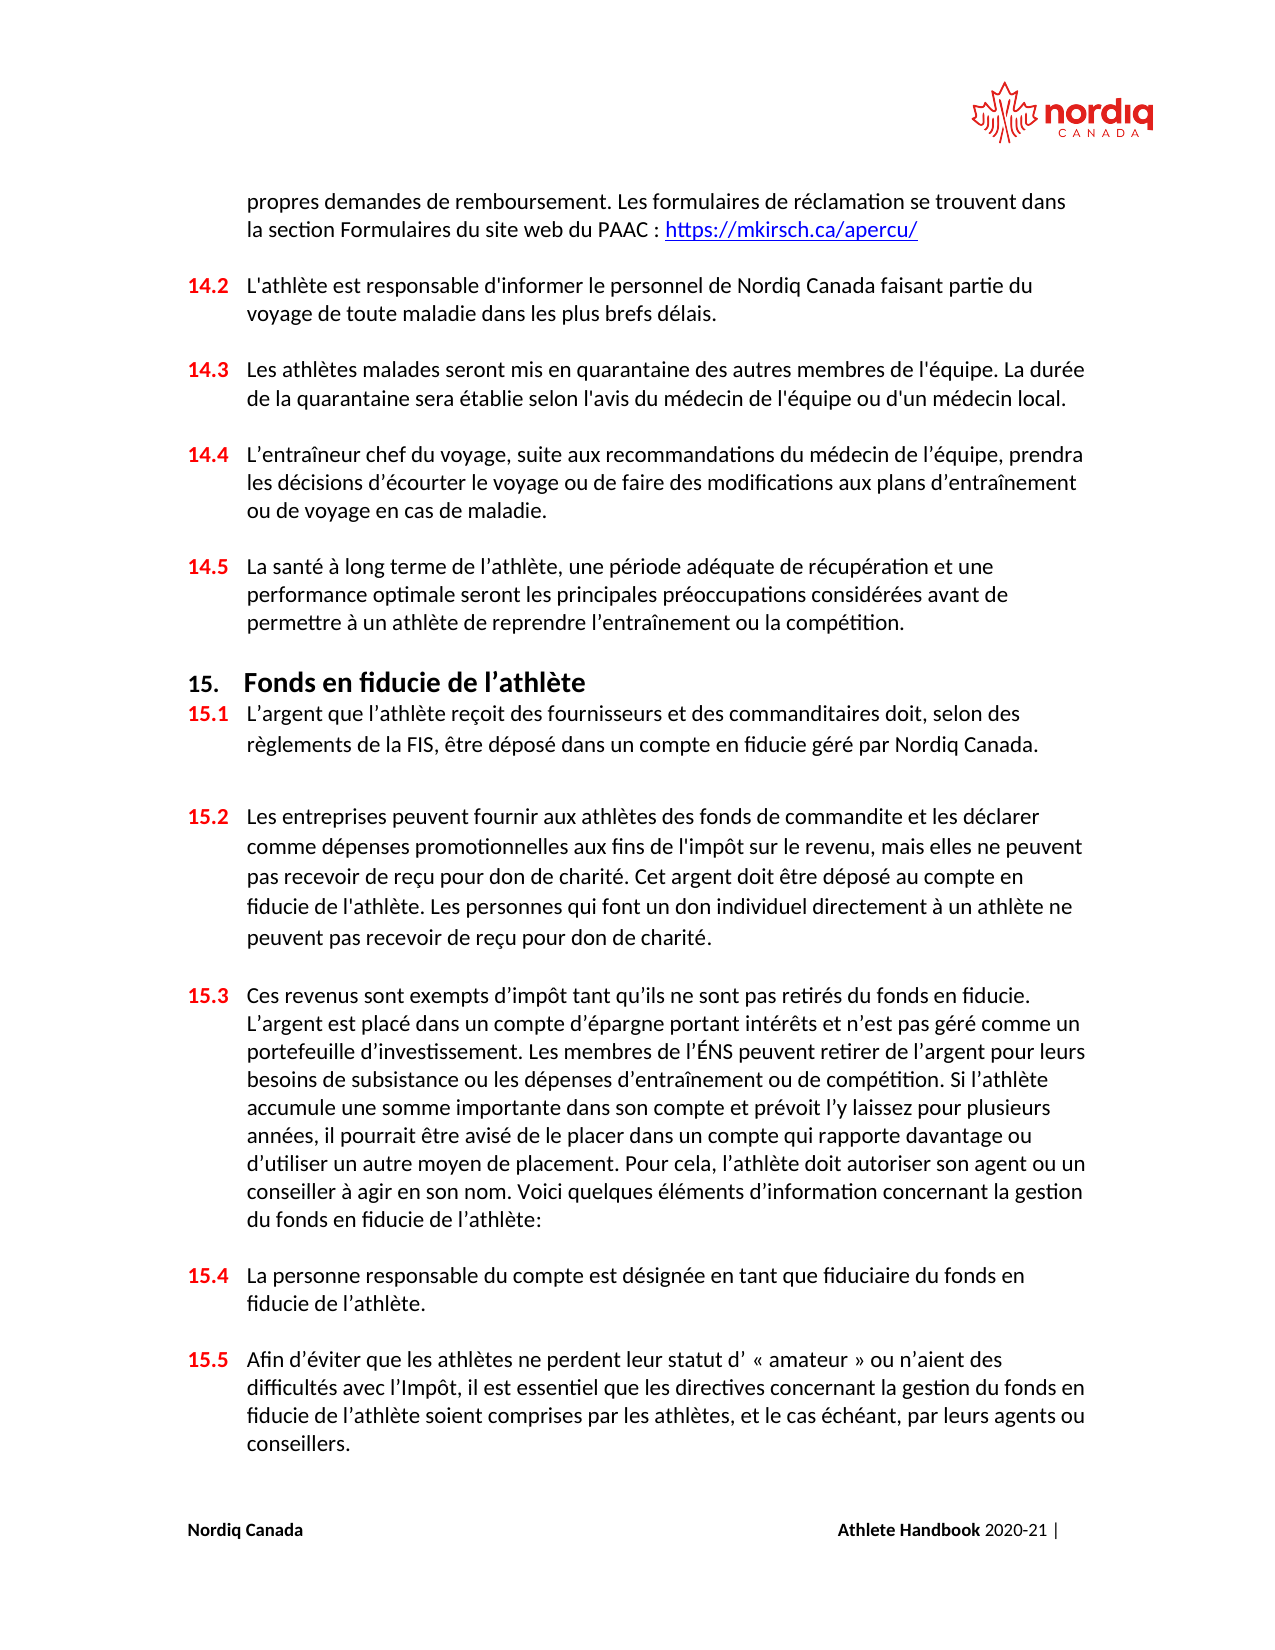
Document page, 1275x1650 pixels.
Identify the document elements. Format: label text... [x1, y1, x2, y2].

list Les entreprises peuvent fournir aux athlètes des fonds de commandite et les déclarer comme dépenses promotionnelles aux fins de l'impôt sur le revenu, mais elles ne peuvent pas recevoir de reçu pour don de charité. Cet argent doit être déposé au compte en fiducie de l'athlète. Les personnes qui font un don individuel directement à un athlète ne peuvent pas recevoir de reçu pour don de charité. [187, 802, 1087, 951]
list Afin d’éviter que les athlètes ne perdent leur statut d’ « amateur » ou n’aient des difficultés avec l’Impôt, il est essentiel que les directives concernant la gestion du fonds en fiducie de l’athlète soient comprises par les athlètes, et le cas échéant, par leurs agents ou conseillers. [187, 1345, 1087, 1457]
subtitle Fonds en fiducie de l’athlète [187, 664, 1087, 699]
list L’entraîneur chef du voyage, suite aux recommandations du médecin de l’équipe, prendra les décisions d’écourter le voyage ou de faire des modifications aux plans d’entraînement ou de voyage en cas de maladie. [187, 440, 1087, 524]
list La personne responsable du compte est désignée en tant que fiduciaire du fonds en fiducie de l’athlète. [187, 1261, 1087, 1317]
list L’argent que l’athlète reçoit des fournisseurs et des commanditaires doit, selon des règlements de la FIS, être déposé dans un compte en fiducie géré par Nordiq Canada. [187, 699, 1087, 758]
picture [962, 75, 1163, 150]
list L'athlète est responsable d'informer le personnel de Nordiq Canada faisant partie du voyage de toute maladie dans les plus brefs délais. [187, 272, 1087, 328]
list Ces revenus sont exempts d’impôt tant qu’ils ne sont pas retirés du fonds en fiducie. L’argent est placé dans un compte d’épargne portant intérêts et n’est pas géré comme un portefeuille d’investissement. Les membres de l’ÉNS peuvent retirer de l’argent pour leurs besoins de subsistance ou les dépenses d’entraînement ou de compétition. Si l’athlète accumule une somme importante dans son compte et prévoit l’y laissez pour plusieurs années, il pourrait être avisé de le placer dans un compte qui rapporte davantage ou d’utiliser un autre moyen de placement. Pour cela, l’athlète doit autoriser son agent ou un conseiller à agir en son nom. Voici quelques éléments d’information concernant la gestion du fonds en fiducie de l’athlète: [187, 981, 1087, 1233]
list La santé à long terme de l’athlète, une période adéquate de récupération et une performance optimale seront les principales préoccupations considérées avant de permettre à un athlète de reprendre l’entraînement ou la compétition. [187, 552, 1087, 636]
list Les athlètes malades seront mis en quarantaine des autres membres de l'équipe. La durée de la quarantaine sera établie selon l'avis du médecin de l'équipe ou d'un médecin local. [187, 356, 1087, 412]
